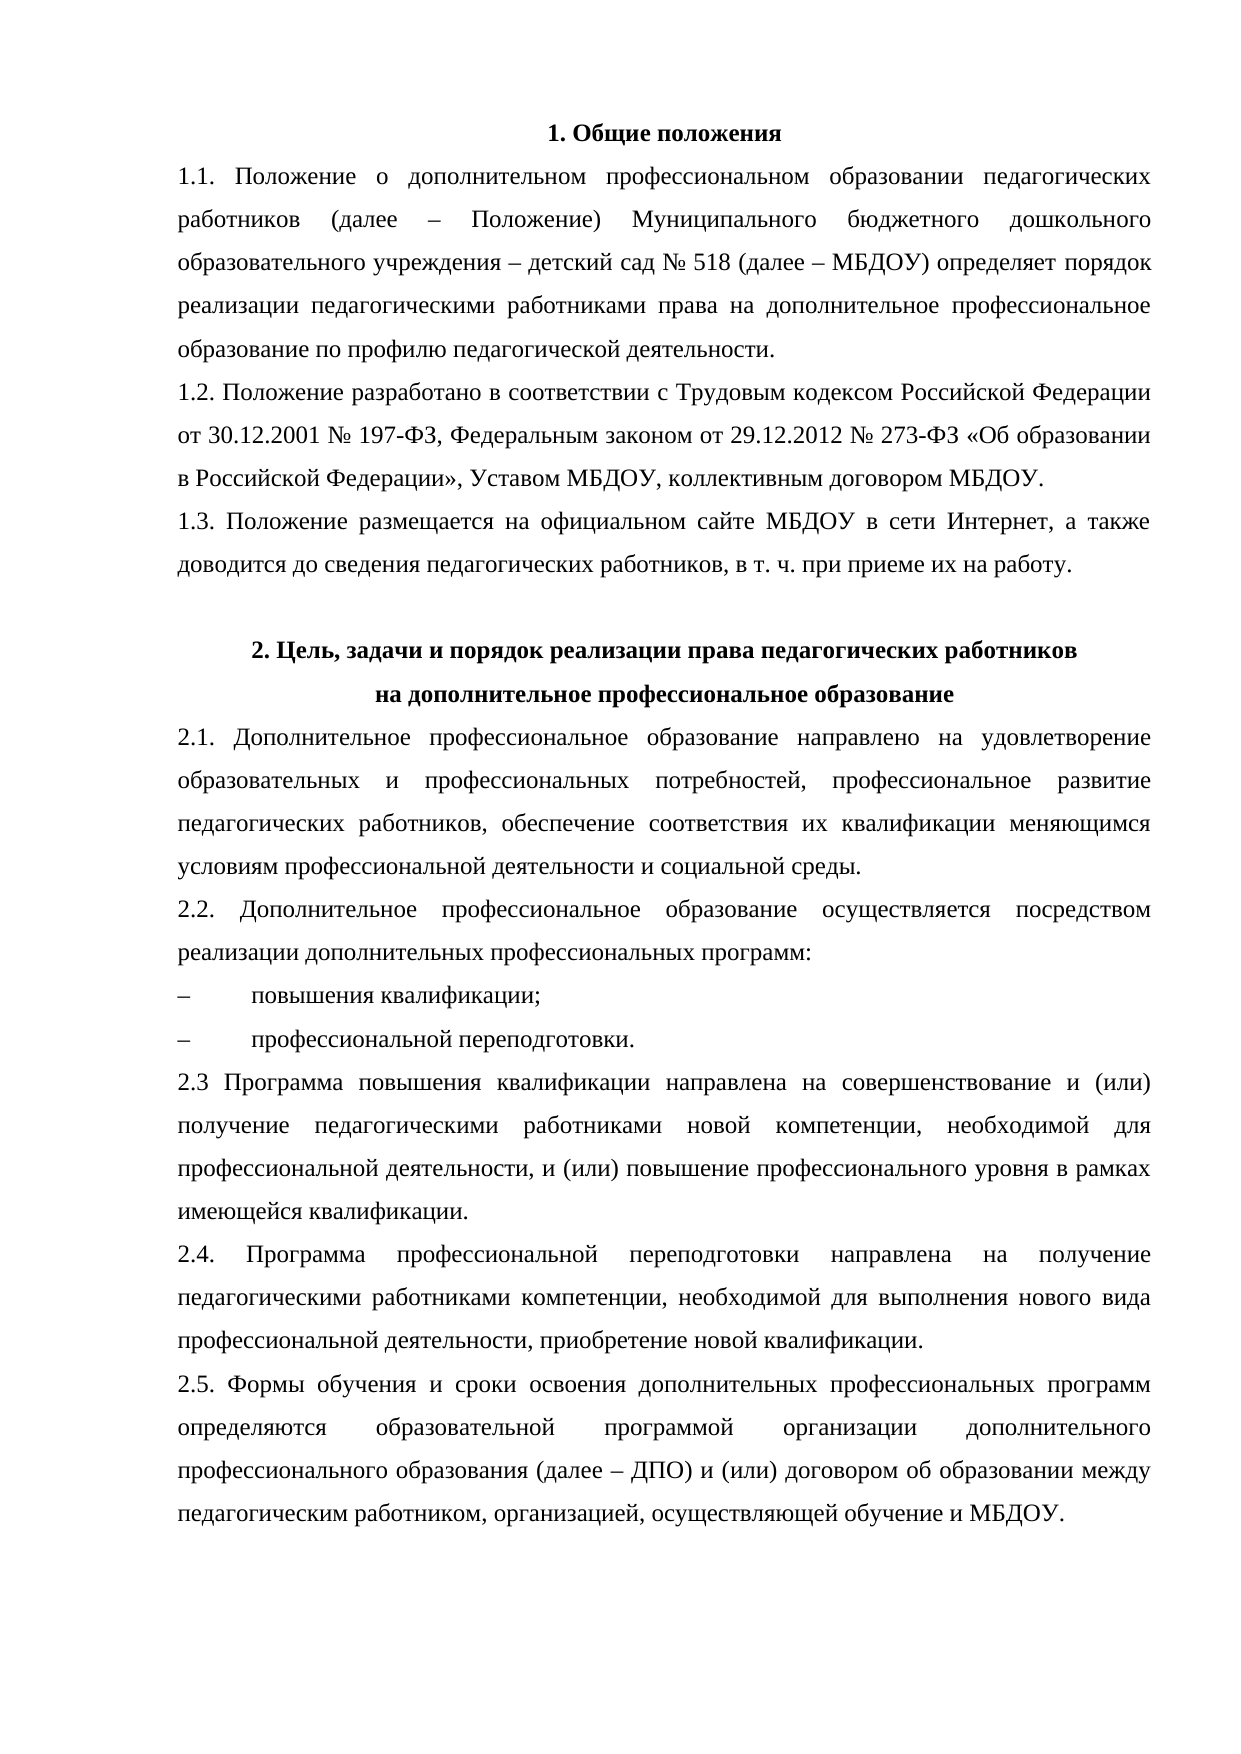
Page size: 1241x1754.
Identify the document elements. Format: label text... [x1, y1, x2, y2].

text 2.2. Дополнительное профессиональное образование осуществляется посредством реализации дополнительных профессиональных программ: [177, 894, 1152, 966]
list 1. Общие положения [177, 118, 1152, 147]
list на дополнительное профессиональное образование [177, 679, 1152, 707]
text 1.1. Положение о дополнительном профессиональном образовании педагогических работников (далее – Положение) Муниципального бюджетного дошкольного образовательного учреждения – детский сад № 518 (далее – МБДОУ) определяет порядок реализации педагогическими работниками права на дополнительное профессиональное образование по профилю педагогической деятельности. [177, 161, 1152, 362]
text 1.3. Положение размещается на официальном сайте МБДОУ в сети Интернет, а также доводится до сведения педагогических работников, в т. ч. при приеме их на работу. [177, 506, 1152, 578]
text – повышения квалификации; [177, 981, 1152, 1009]
list 2. Цель, задачи и порядок реализации права педагогических работников [177, 636, 1152, 664]
text 2.5. Формы обучения и сроки освоения дополнительных профессиональных программ определяются образовательной программой организации дополнительного профессионального образования (далее – ДПО) и (или) договором об образовании между педагогическим работником, организацией, осуществляющей обучение и МБДОУ. [177, 1369, 1152, 1527]
text 2.4. Программа профессиональной переподготовки направлена на получение педагогическими работниками компетенции, необходимой для выполнения нового вида профессиональной деятельности, приобретение новой квалификации. [177, 1239, 1152, 1354]
text 2.3 Программа повышения квалификации направлена на совершенствование и (или) получение педагогическими работниками новой компетенции, необходимой для профессиональной деятельности, и (или) повышение профессионального уровня в рамках имеющейся квалификации. [177, 1067, 1152, 1225]
text 2.1. Дополнительное профессиональное образование направлено на удовлетворение образовательных и профессиональных потребностей, профессиональное развитие педагогических работников, обеспечение соответствия их квалификации меняющимся условиям профессиональной деятельности и социальной среды. [177, 722, 1152, 880]
text – профессиональной переподготовки. [177, 1024, 1152, 1052]
text 1.2. Положение разработано в соответствии с Трудовым кодексом Российской Федерации от 30.12.2001 № 197-ФЗ, Федеральным законом от 29.12.2012 № 273-ФЗ «Об образовании в Российской Федерации», Уставом МБДОУ, коллективным договором МБДОУ. [177, 377, 1152, 492]
